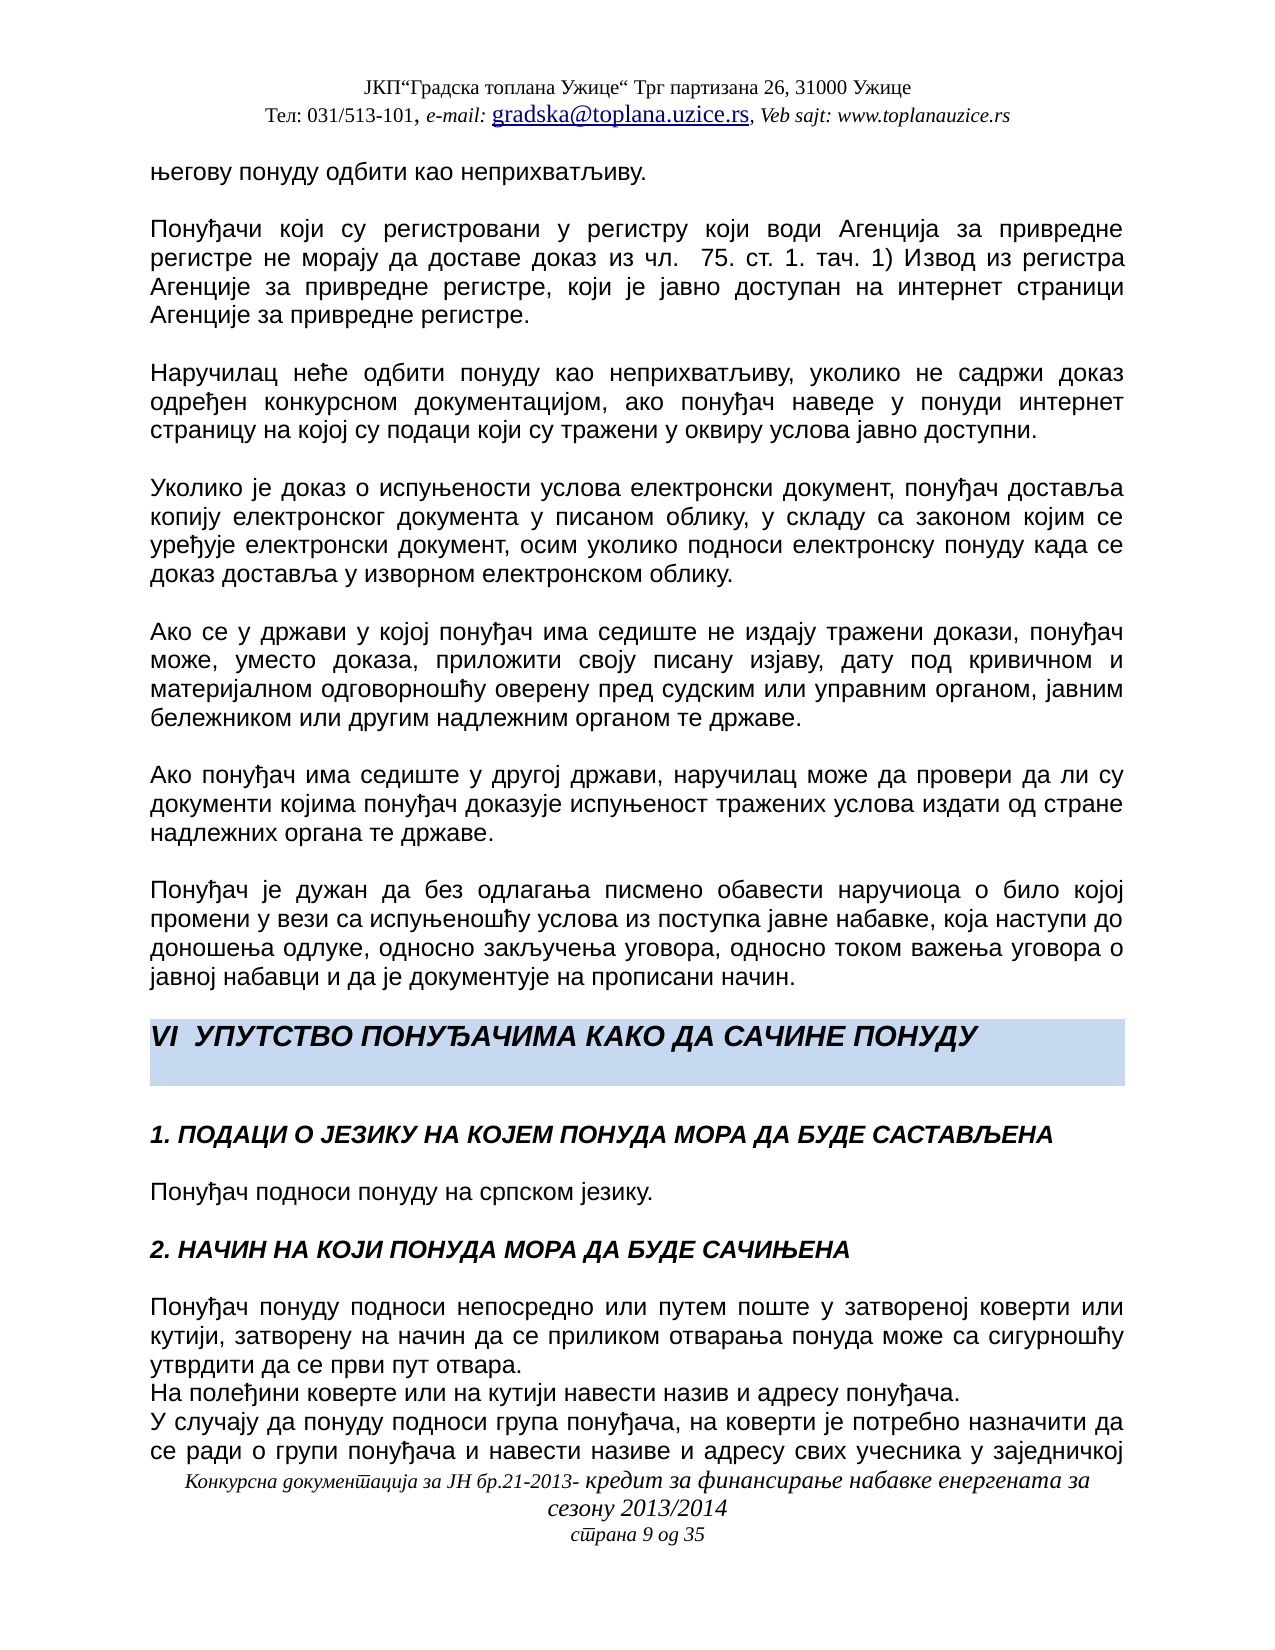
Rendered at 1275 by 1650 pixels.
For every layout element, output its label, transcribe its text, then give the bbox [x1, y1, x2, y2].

text VI УПУТСТВО ПОНУЂАЧИМА КАКО ДА САЧИНЕ ПОНУДУ [150, 1019, 1125, 1053]
text 1. ПОДАЦИ О ЈЕЗИКУ НА КОЈЕМ ПОНУДА МОРА ДА БУДЕ САСТАВЉЕНА [150, 1120, 1125, 1148]
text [150, 1407, 1125, 1465]
text Понуђач понуду подноси непосредно или путем поште у затвореној коверти или кутији, затворену на начин да се приликом отварања понуда може са сигурношћу утврдити да се први пут отвара. [150, 1292, 1125, 1378]
list Понуђачи који су регистровани у регистру који води Агенција за привредне регистре не морају да доставе доказ из чл. 75. ст. 1. тач. 1) Извод из регистра Агенције за привредне регистре, који је јавно доступан на интернет страници Агенције за привредне регистре. [150, 214, 1125, 329]
list Ако понуђач има седиште у другој држави, наручилац може да провери да ли су документи којима понуђач доказује испуњеност тражених услова издати од стране надлежних органа те државе. [150, 760, 1125, 847]
text На полеђини коверте или на кутији навести назив и адресу понуђача. [150, 1378, 1125, 1407]
text Понуђач подноси понуду на српском језику. [150, 1177, 1125, 1206]
list Понуђач је дужан да без одлагања писмено обавести наручиоца о било којој промени у вези са испуњеношћу услова из поступка јавне набавке, која наступи до доношења одлуке, односно закључења уговора, односно током важења уговора о јавној набавци и да је документује на прописани начин. [150, 875, 1125, 990]
text 2. НАЧИН НА КОЈИ ПОНУДА МОРА ДА БУДЕ САЧИЊЕНА [150, 1235, 1125, 1263]
list Ако се у држави у којој понуђач има седиште не издају тражени докази, понуђач може, уместо доказа, приложити своју писану изјаву, дату под кривичном и материјалном одговорношћу оверену пред судским или управним органом, јавним бележником или другим надлежним органом те државе. [150, 617, 1125, 732]
list Наручилац неће одбити понуду као неприхватљиву, уколико не садржи доказ одређен конкурсном документацијом, ако понуђач наведе у понуди интернет страницу на којој су подаци који су тражени у оквиру услова јавно доступни. [150, 358, 1125, 444]
text Уколико је доказ о испуњености услова електронски документ, понуђач доставља копију електронског документа у писаном облику, у складу са законом којим се уређује електронски документ, осим уколико подноси електронску понуду када се доказ доставља у изворном електронском облику. [150, 473, 1125, 588]
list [150, 157, 1125, 185]
